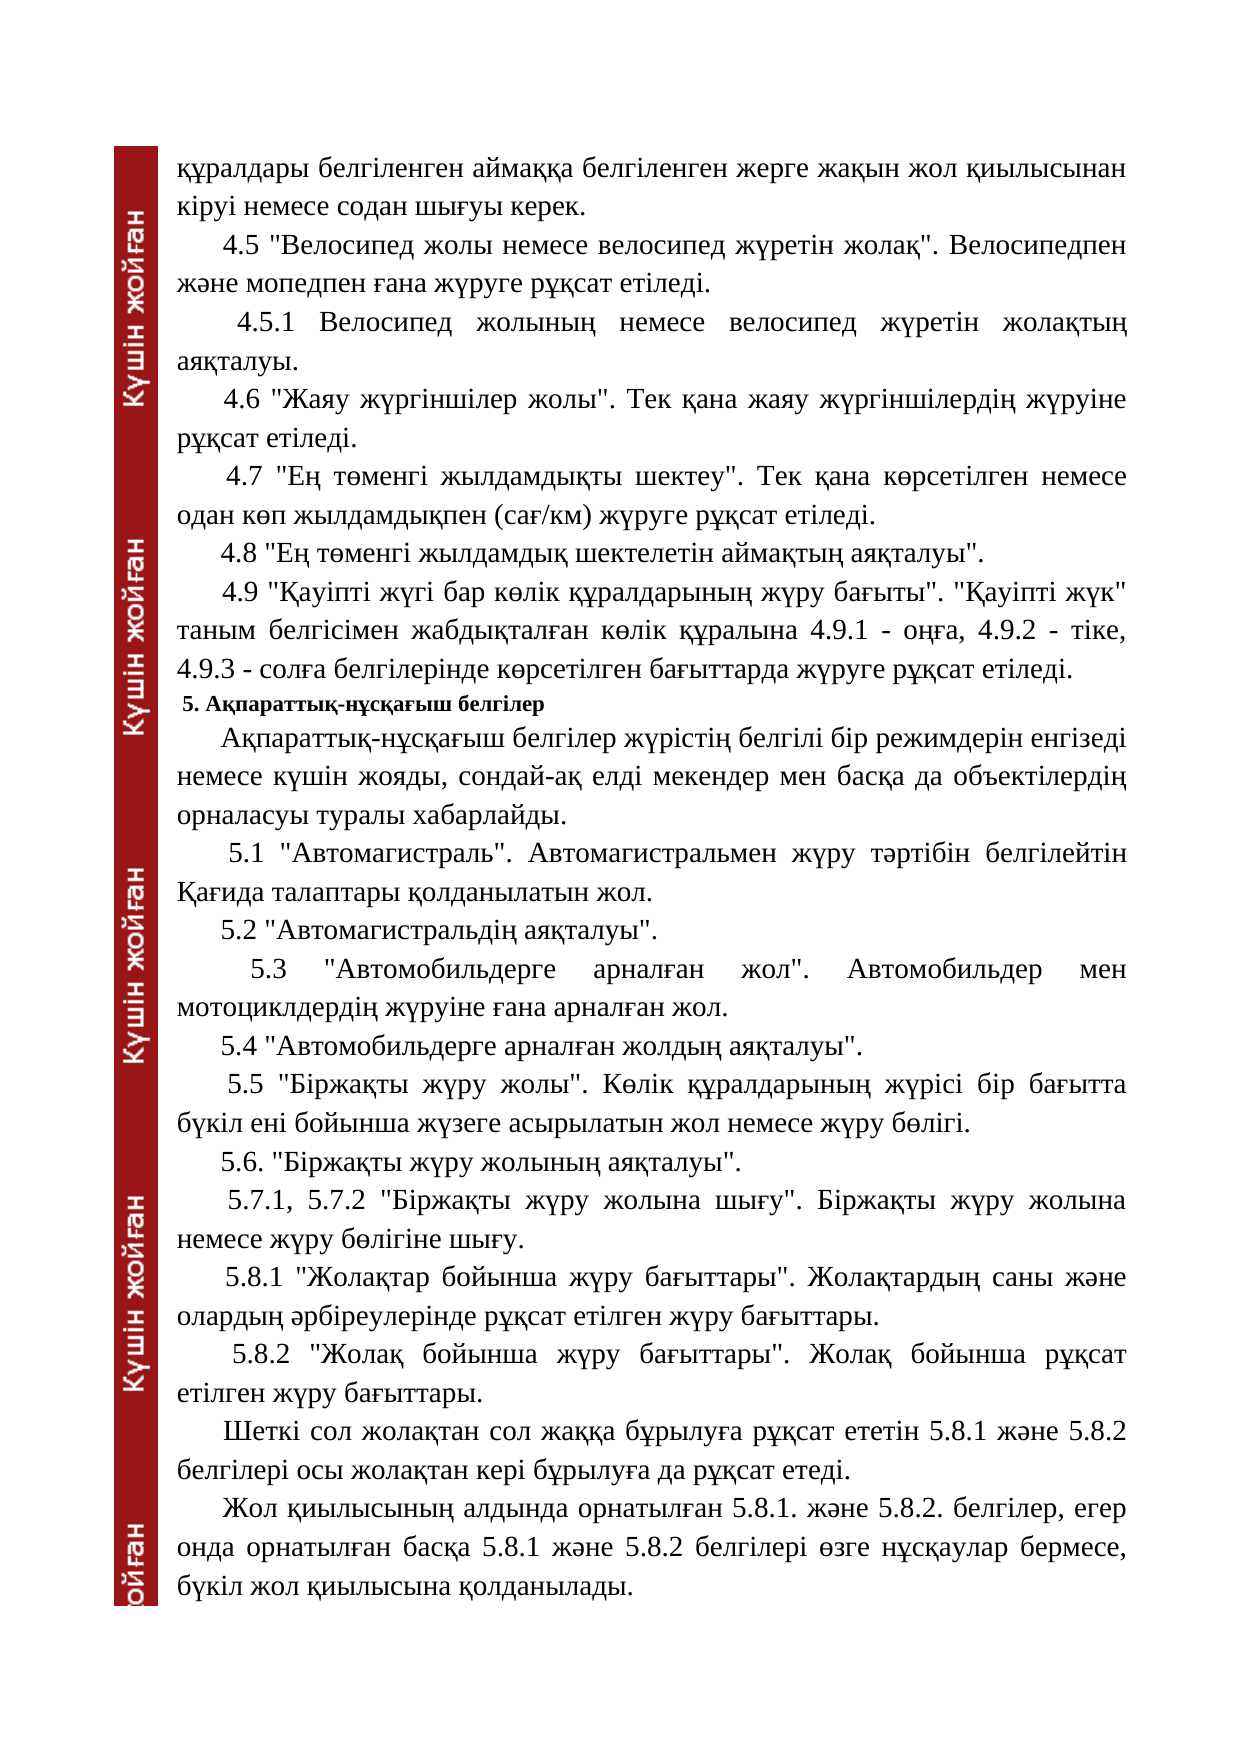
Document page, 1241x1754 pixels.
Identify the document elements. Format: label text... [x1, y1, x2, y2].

picture [114, 946, 158, 951]
text 5.7.1, 5.7.2 "Біржақты жүру жолына шығу". Біржақты жүру жолына немесе жүру бөлігіне шығу. [112, 1182, 1128, 1254]
text 4.5 "Велосипед жолы немесе велосипед жүретін жолақ". Велосипедпен және мопедпен ғана жүруге рұқсат етіледі. [112, 227, 1128, 299]
picture [114, 1177, 158, 1182]
text 5.4 "Автомобильдерге арналған жолдың аяқталуы". [112, 1028, 1128, 1062]
text 5.1 "Автомагистраль". Автомагистральмен жүру тәртібін белгілейтін Қағида талаптары қолданылатын жол. [112, 835, 1128, 907]
text 5. Ақпараттық-нұсқағыш белгілер [112, 689, 1128, 716]
picture [114, 1408, 158, 1413]
text 5.3 "Автомобильдерге арналған жол". Автомобильдер мен мотоциклдердің жүруіне ғана арналған жол. [112, 951, 1128, 1023]
picture [114, 907, 158, 912]
picture [114, 376, 158, 381]
text 5.8.2 "Жолақ бойынша жүру бағыттары". Жолақ бойынша рұқсат етілген жүру бағыттары. [112, 1336, 1128, 1408]
picture [114, 222, 158, 227]
picture [114, 684, 158, 689]
picture [114, 1486, 158, 1491]
picture [114, 1023, 158, 1028]
text 4.8 "Ең төменгі жылдамдық шектелетін аймақтың аяқталуы". [112, 535, 1128, 569]
text Шеткі сол жолақтан сол жаққа бұрылуға рұқсат ететін 5.8.1 және 5.8.2 белгілері осы жолақтан кері бұрылуға да рұқсат етеді. [112, 1413, 1128, 1486]
text 5.2 "Автомагистральдің аяқталуы". [112, 912, 1128, 946]
text 5.8.1 "Жолақтар бойынша жүру бағыттары". Жолақтардың саны және олардың әрбіреулерінде рұқсат етілген жүру бағыттары. [112, 1259, 1128, 1331]
picture [114, 1331, 158, 1336]
picture [114, 716, 158, 720]
picture [114, 830, 158, 835]
picture [114, 530, 158, 535]
picture [114, 299, 158, 304]
picture [114, 1062, 158, 1067]
text Жол қиылысының алдында орнатылған 5.8.1. және 5.8.2. белгілер, егер онда орнатылған басқа 5.8.1 және 5.8.2 белгілері өзге нұсқаулар бермесе, бүкіл жол қиылысына қолданылады. [112, 1491, 1128, 1601]
picture [114, 1139, 158, 1144]
text 4.5.1 Велосипед жолының немесе велосипед жүретін жолақтың аяқталуы. [112, 304, 1128, 376]
picture [114, 569, 158, 574]
text 4.9 "Қауіпті жүгі бар көлік құралдарының жүру бағыты". "Қауіпті жүк" таным белгісімен жабдықталған көлік құралына 4.9.1 - оңға, 4.9.2 - тіке, 4.9.3 - солға белгілерінде көрсетілген бағыттарда жүруге рұқсат етіледі. [112, 574, 1128, 684]
picture [114, 453, 158, 458]
text 5.6. "Біржақты жүру жолының аяқталуы". [112, 1144, 1128, 1177]
picture [114, 1601, 158, 1606]
text Ақпараттық-нұсқағыш белгілер жүрістің белгілі бір режимдерін енгізеді немесе күшін жояды, сондай-ақ елді мекендер мен басқа да объектілердің орналасуы туралы хабарлайды. [112, 720, 1128, 830]
text 4.6 "Жаяу жүргіншілер жолы". Тек қана жаяу жүргіншілердің жүруіне рұқсат етіледі. [112, 381, 1128, 453]
text 4.7 "Ең төменгі жылдамдықты шектеу". Тек қана көрсетілген немесе одан көп жылдамдықпен (сағ/км) жүруге рұқсат етіледі. [112, 458, 1128, 530]
picture [114, 1254, 158, 1259]
text 5.5 "Біржақты жүру жолы". Көлік құралдарының жүрісі бір бағытта бүкіл ені бойынша жүзеге асырылатын жол немесе жүру бөлігі. [112, 1067, 1128, 1139]
picture [114, 146, 158, 150]
